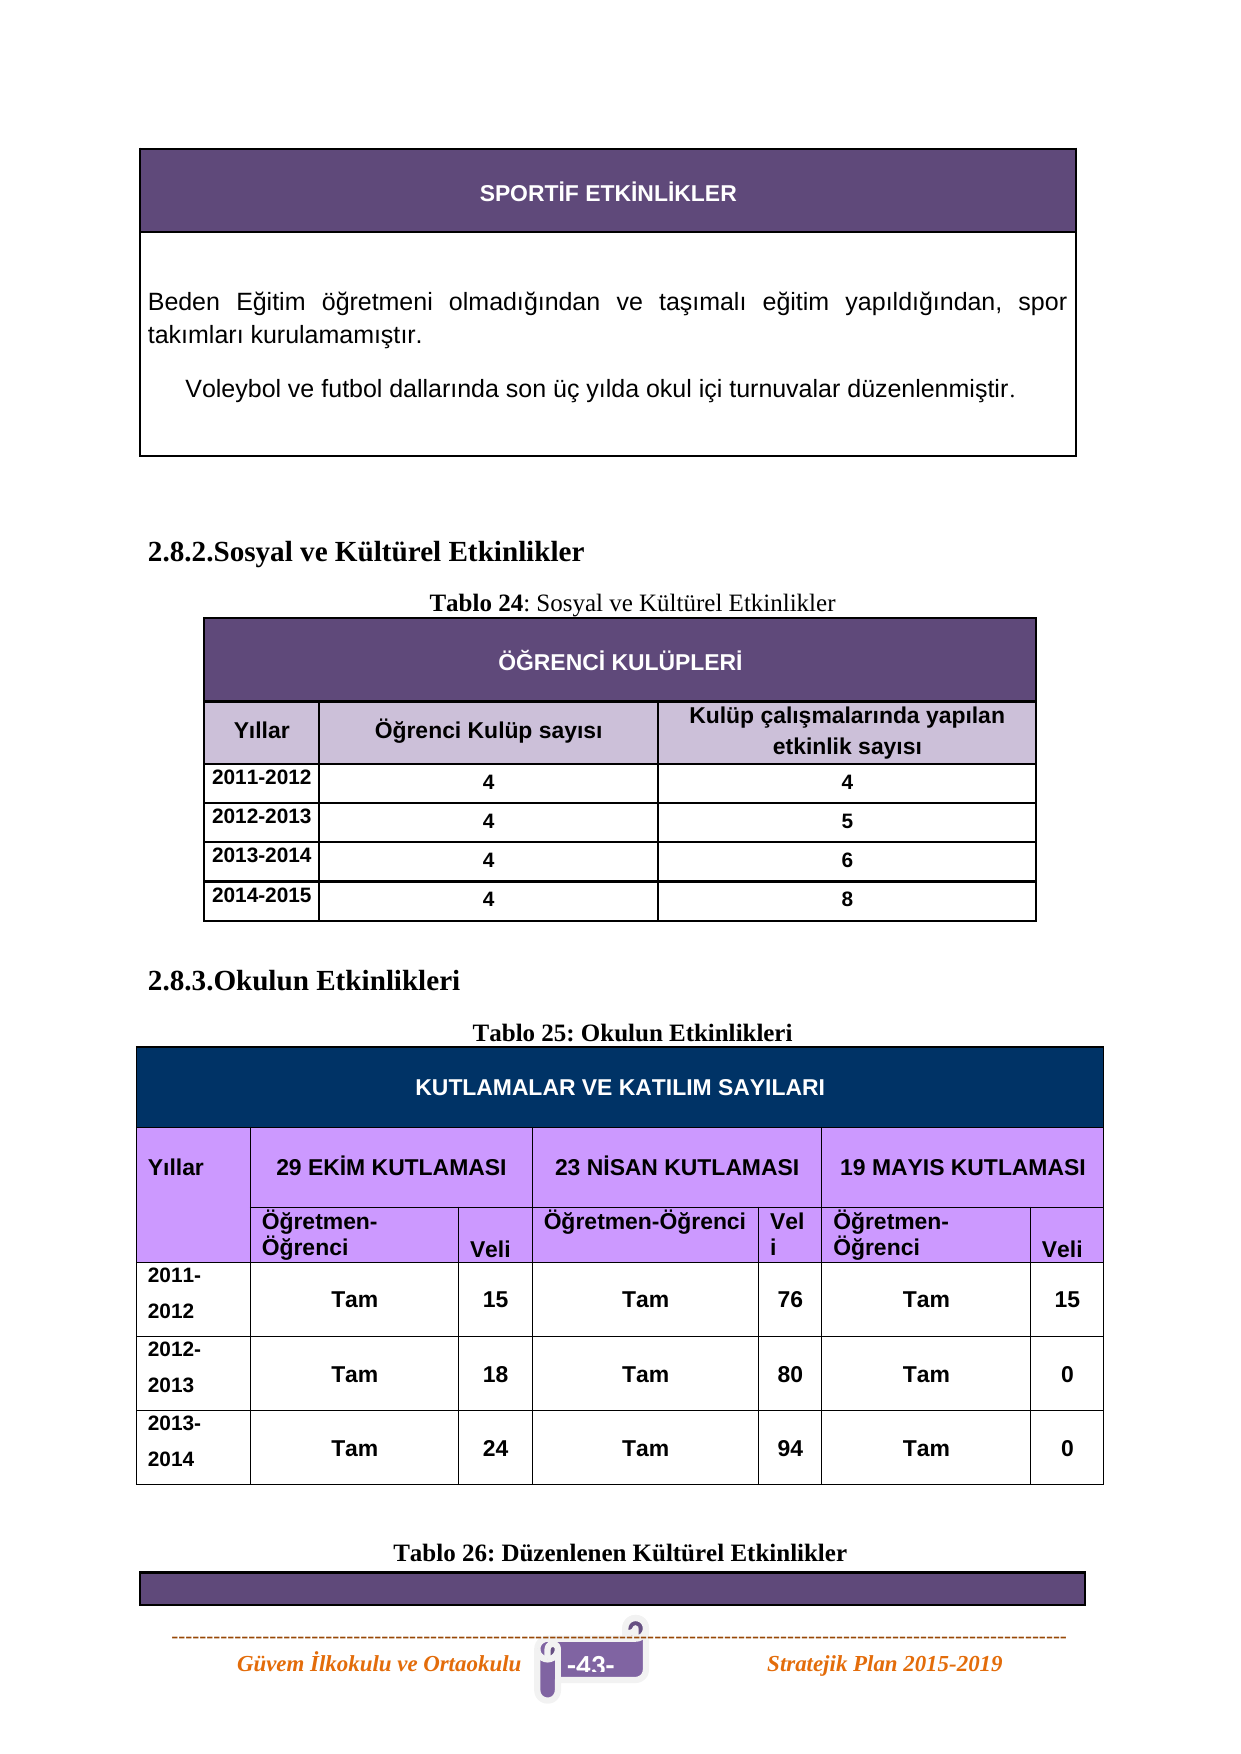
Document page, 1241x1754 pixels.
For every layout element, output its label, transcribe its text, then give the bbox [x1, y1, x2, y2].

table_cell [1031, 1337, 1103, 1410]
table_header ÖĞRENCİ KULÜPLERİ [205, 619, 1035, 700]
table_cell Öğretmen-Öğrenci [251, 1208, 458, 1262]
table_cell Öğretmen-Öğrenci [822, 1208, 1030, 1262]
table_cell Veli [1031, 1208, 1103, 1262]
table_cell Veli [459, 1208, 532, 1262]
table_cell 2014-2015 [205, 883, 318, 919]
table_cell Beden Eğitim öğretmeni olmadığından ve taşımalı eğitim yapıldığından, spor takımları kurulamamıştır. Voleybol ve futbol dallarında son üç yılda okul içi turnuvalar düzenlenmiştir. [141, 233, 1075, 455]
table_cell 4 [320, 883, 657, 919]
table_cell 80 [759, 1337, 821, 1410]
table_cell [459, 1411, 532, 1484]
table_cell 4 [320, 843, 657, 880]
table_cell 19 MAYIS KUTLAMASI [822, 1128, 1103, 1207]
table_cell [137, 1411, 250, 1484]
table_cell 4 [320, 804, 657, 841]
table_cell 2012-2013 [205, 804, 318, 841]
table_cell 5 [659, 804, 1035, 841]
table_cell Öğrenci Kulüp sayısı [320, 703, 657, 763]
table_cell Öğretmen-Öğrenci [533, 1208, 758, 1262]
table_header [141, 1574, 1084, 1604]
table_cell 8 [659, 883, 1035, 919]
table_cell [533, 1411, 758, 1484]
table_cell Tam [533, 1263, 758, 1336]
table_cell Tam [251, 1263, 458, 1336]
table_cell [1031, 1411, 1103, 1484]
table_cell Yıllar [205, 703, 318, 763]
text Tablo 26: Düzenlenen Kültürel Etkinlikler [148, 1538, 1093, 1567]
table_cell 2013-2014 [205, 843, 318, 880]
table_cell Kulüp çalışmalarında yapılan etkinlik sayısı [659, 703, 1035, 763]
table_cell 2012-2013 [137, 1337, 250, 1410]
table_cell 4 [320, 765, 657, 802]
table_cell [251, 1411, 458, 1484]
subtitle 2.8.3.Okulun Etkinlikleri [148, 963, 1093, 997]
table_cell 2011-2012 [137, 1263, 250, 1336]
table_cell Tam [251, 1337, 458, 1410]
table_cell 18 [459, 1337, 532, 1410]
text Tablo 25: Okulun Etkinlikleri [170, 1018, 1095, 1046]
table_header SPORTİF ETKİNLİKLER [141, 150, 1075, 231]
table_cell 29 EKİM KUTLAMASI [251, 1128, 532, 1207]
table_cell 15 [1031, 1263, 1103, 1336]
table_cell Tam [822, 1337, 1030, 1410]
table_cell Tam [822, 1263, 1030, 1336]
table_cell 23 NİSAN KUTLAMASI [533, 1128, 821, 1207]
table_cell Veli [759, 1208, 821, 1262]
text Tablo 24: Sosyal ve Kültürel Etkinlikler [170, 588, 1095, 617]
table_cell Tam [533, 1337, 758, 1410]
table_cell 6 [659, 843, 1035, 880]
subtitle 2.8.2.Sosyal ve Kültürel Etkinlikler [148, 534, 1093, 567]
table_cell 2011-2012 [205, 765, 318, 802]
table_cell 15 [459, 1263, 532, 1336]
table_header KUTLAMALAR VE KATILIM SAYILARI [137, 1048, 1103, 1127]
table_cell Yıllar [137, 1128, 250, 1262]
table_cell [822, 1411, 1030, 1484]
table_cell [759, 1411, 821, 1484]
table_cell 4 [659, 765, 1035, 802]
table_cell 76 [759, 1263, 821, 1336]
